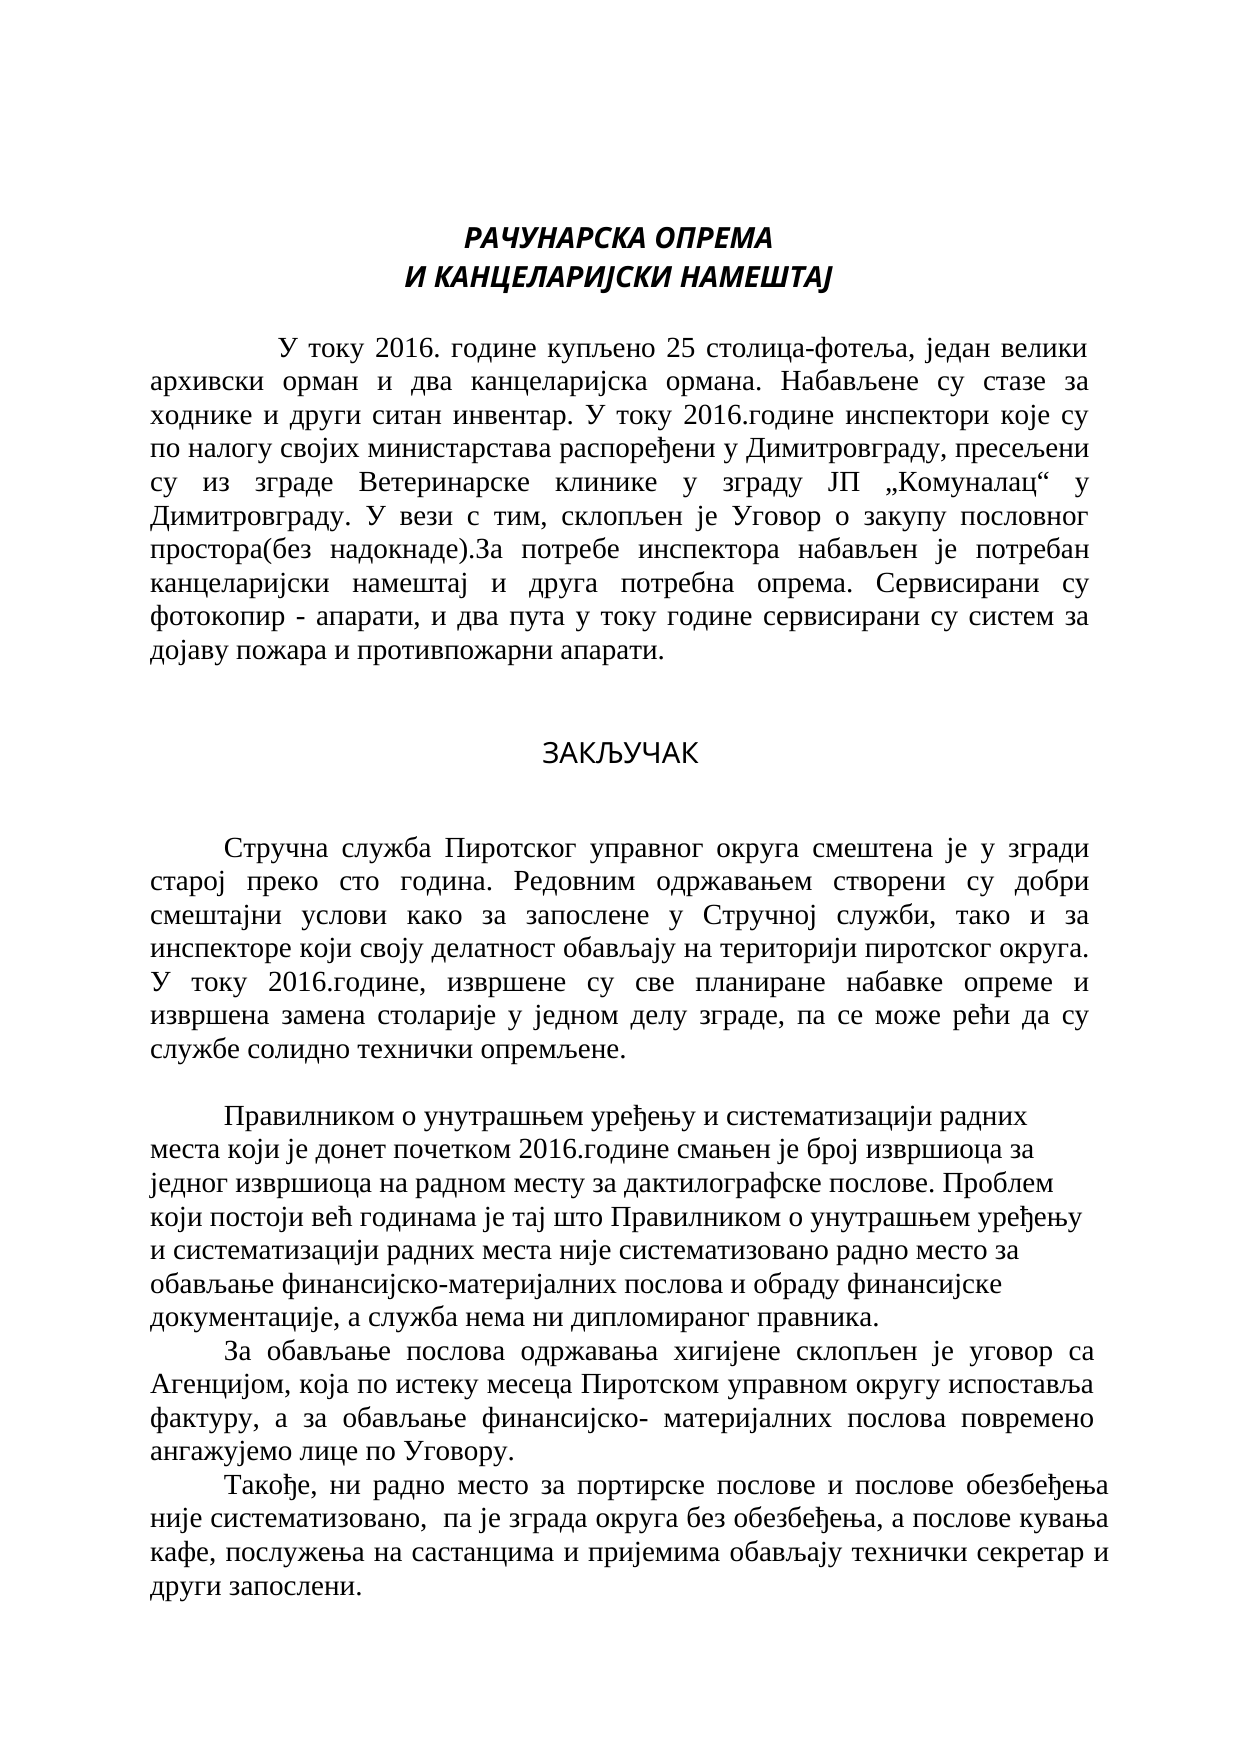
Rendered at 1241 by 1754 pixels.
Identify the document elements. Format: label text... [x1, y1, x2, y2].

text И КАНЦЕЛАРИЈСКИ НАМЕШТАЈ [150, 257, 1090, 296]
text Такође, ни радно место за портирске послове и послове обезбеђења није систематизовано, па је зграда округа без обезбеђења, а послове кувања кафе, послужења на састанцима и пријемима обављају технички секретар и други запослени. [150, 1467, 1110, 1601]
text Правилником о унутрашњем уређењу и систематизацији радних места који је донет почетком 2016.године смањен је број извршиоца за једног извршиоца на радном месту за дактилографске послове. Проблем који постоји већ годинама је тај што Правилником о унутрашњем уређењу и систематизацији радних места није систематизовано радно место за обављање финансијско-материјалних послова и обраду финансијске документације, а служба нема ни дипломираног правника. [150, 1098, 1095, 1333]
text ЗАКЉУЧАК [150, 732, 1090, 772]
text Стручна служба Пиротског управног округа смештена је у згради старој преко сто година. Редовним одржавањем створени су добри смештајни услови како за запослене у Стручној служби, тако и за инспекторе који своју делатност обављају на територији пиротског округа. У току 2016.године, извршене су све планиране набавке опреме и извршена замена столарије у једном делу зграде, па се може рећи да су службе солидно технички опремљене. [150, 830, 1090, 1064]
text РАЧУНАРСКА ОПРЕМА [150, 217, 1090, 257]
text У току 2016. године купљено 25 столица-фотеља, један велики архивски орман и два канцеларијска ормана. Набављене су стазе за ходнике и други ситан инвентар. У току 2016.године инспектори које су по налогу својих министарстава распоређени у Димитровграду, пресељени су из зграде Ветеринарске клинике у зграду ЈП „Комуналац“ у Димитровграду. У вези с тим, склопљен је Уговор о закупу пословног простора(без надокнаде).За потребе инспектора набављен је потребан канцеларијски намештај и друга потребна опрема. Сервисирани су фотокопир - апарати, и два пута у току године сервисирани су систем за дојаву пожара и противпожарни апарати. [150, 330, 1090, 665]
text За обављање послова одржавања хигијене склопљен је уговор са Агенцијом, која по истеку месеца Пиротском управном округу испоставља фактуру, а за обављање финансијско- материјалних послова повремено ангажујемо лице по Уговору. [150, 1333, 1095, 1467]
